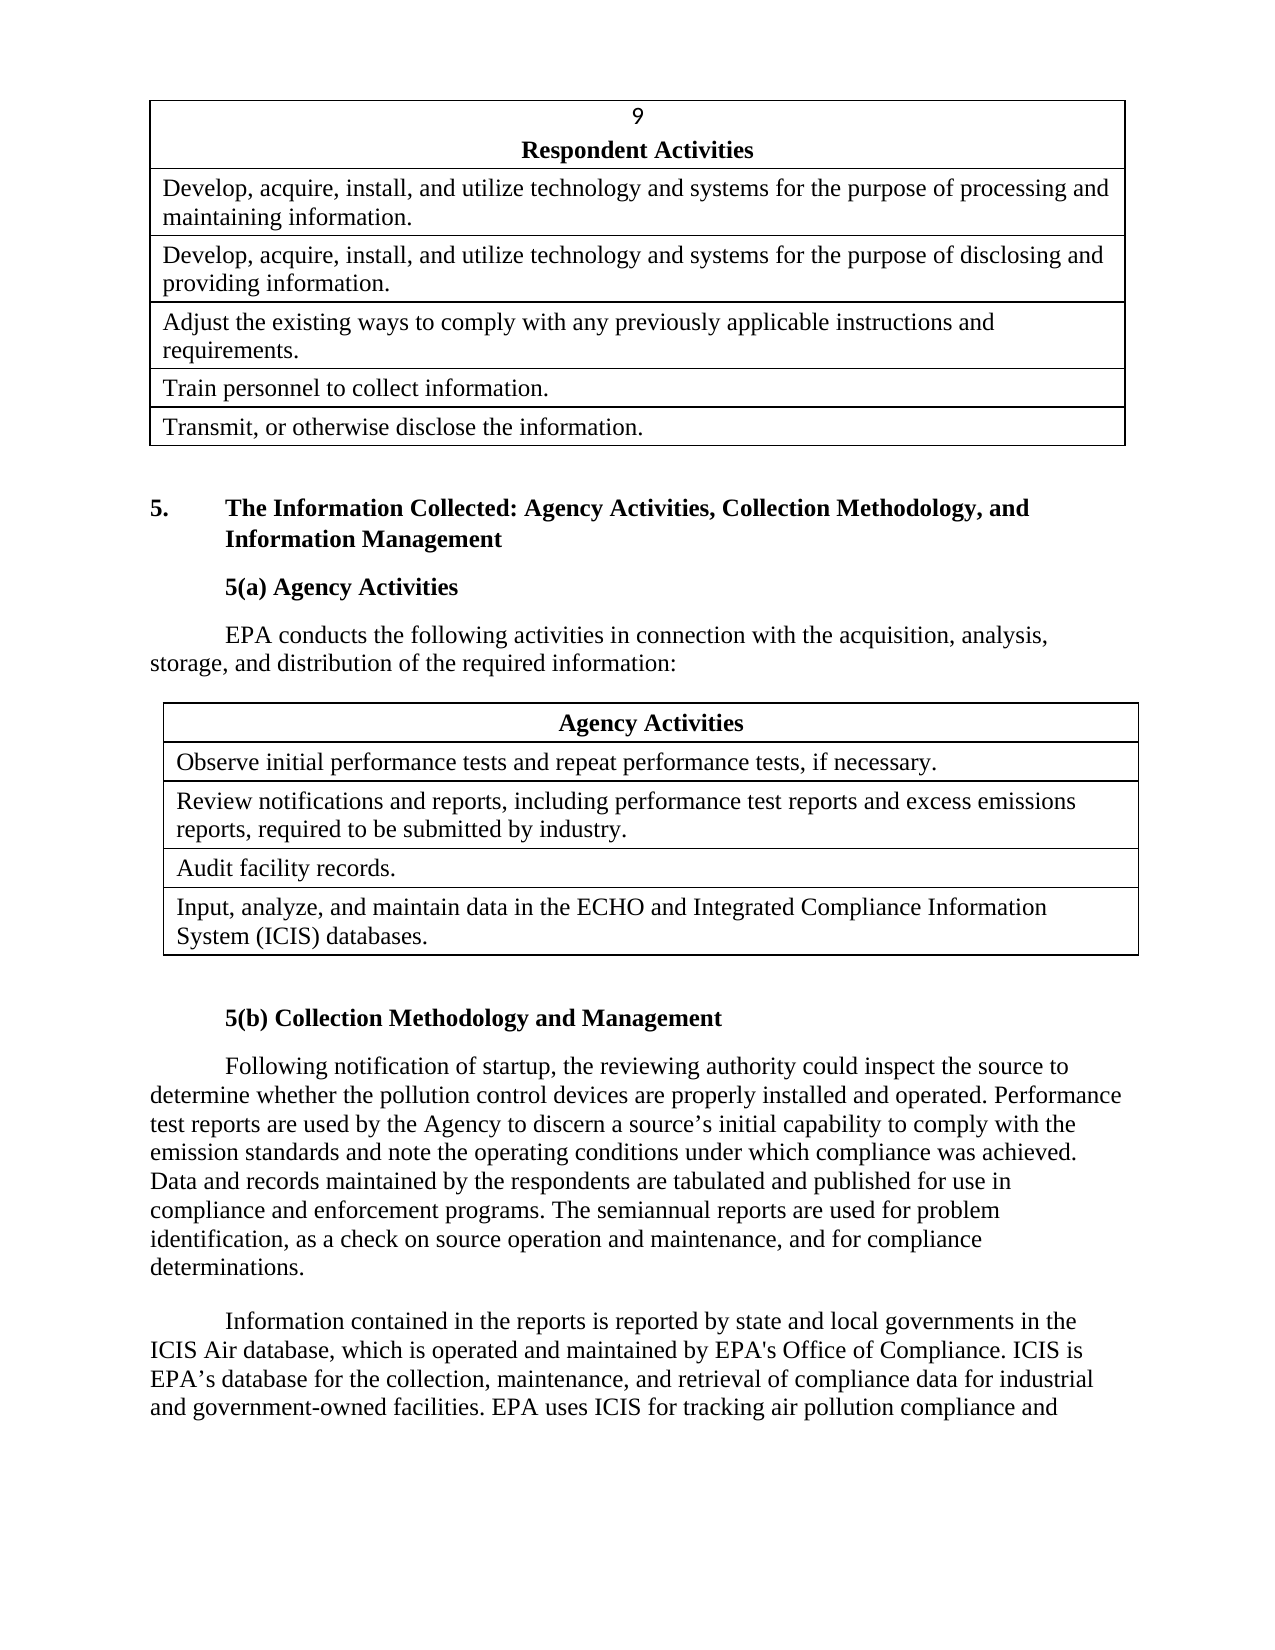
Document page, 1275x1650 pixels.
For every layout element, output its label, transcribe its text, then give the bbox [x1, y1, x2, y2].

table_cell Develop, acquire, install, and utilize technology and systems for the purpose of disclosing and providing information. [151, 236, 1124, 301]
list 5(b) Collection Methodology and Management [225, 1003, 1125, 1032]
text EPA conducts the following activities in connection with the acquisition, analysis, storage, and distribution of the required information: [150, 620, 1125, 677]
table_cell Input, analyze, and maintain data in the ECHO and Integrated Compliance Information System (ICIS) databases. [164, 888, 1138, 954]
table_cell Audit facility records. [164, 849, 1138, 886]
table_cell Observe initial performance tests and repeat performance tests, if necessary. [164, 743, 1138, 780]
table_cell Review notifications and reports, including performance test reports and excess emissions reports, required to be submitted by industry. [164, 782, 1138, 847]
text Following notification of startup, the reviewing authority could inspect the source to determine whether the pollution control devices are properly installed and operated. Performance test reports are used by the Agency to discern a source’s initial capability to comply with the emission standards and note the operating conditions under which compliance was achieved. Data and records maintained by the respondents are tabulated and published for use in compliance and enforcement programs. The semiannual reports are used for problem identification, as a check on source operation and maintenance, and for compliance determinations. [150, 1051, 1125, 1281]
table_cell Transmit, or otherwise disclose the information. [151, 408, 1124, 444]
table_cell Develop, acquire, install, and utilize technology and systems for the purpose of processing and maintaining information. [151, 169, 1124, 234]
list 5(a) Agency Activities [225, 572, 1125, 601]
table_cell Train personnel to collect information. [151, 369, 1124, 406]
table_cell Adjust the existing ways to comply with any previously applicable instructions and requirements. [151, 303, 1124, 368]
table_header Agency Activities [164, 704, 1138, 741]
table_header Respondent Activities [151, 101, 1124, 168]
list The Information Collected: Agency Activities, Collection Methodology, and Information Management [150, 493, 1125, 553]
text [150, 1306, 1125, 1421]
